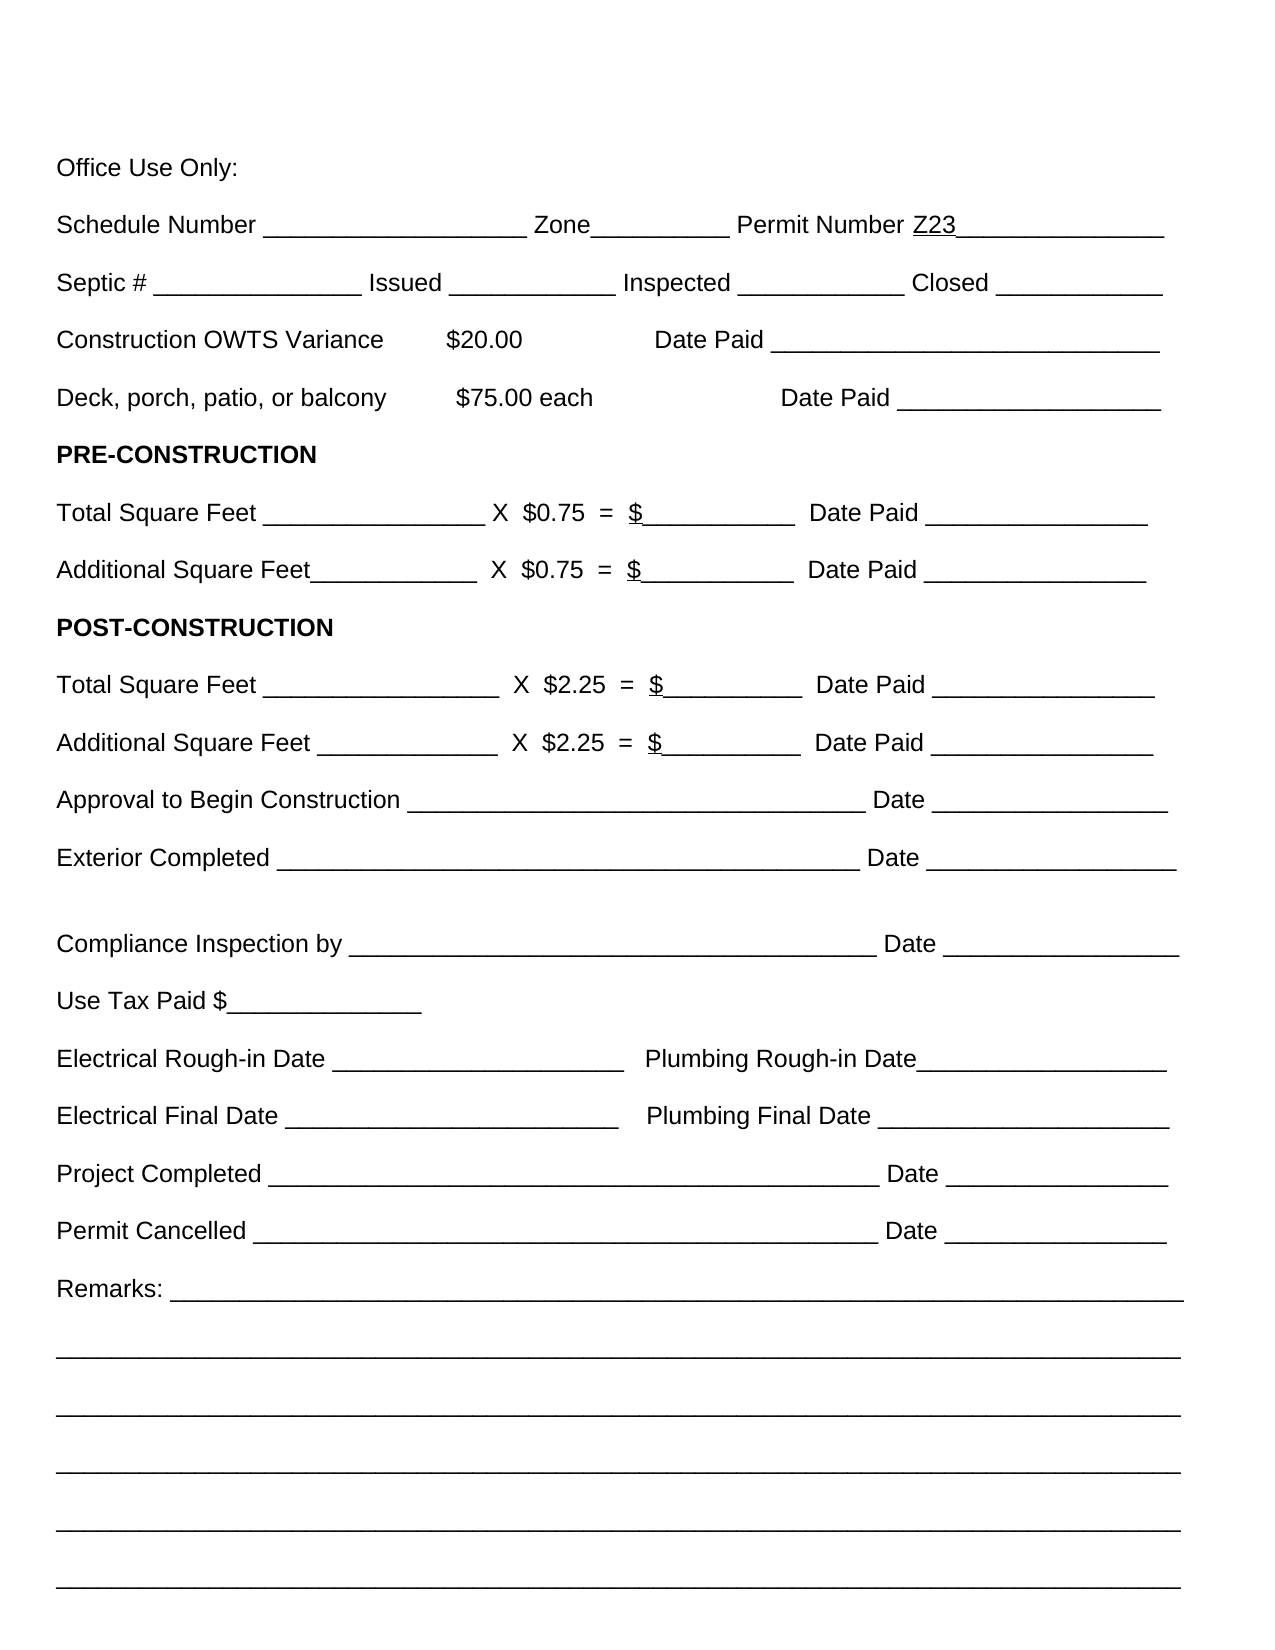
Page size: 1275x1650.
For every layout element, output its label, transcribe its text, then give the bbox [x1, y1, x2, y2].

text Septic # _______________ Issued ____________ Inspected ____________ Closed ____________ [56, 267, 1191, 296]
text Total Square Feet ________________ X $0.75 = $___________ Date Paid ________________ [56, 497, 1191, 526]
text Permit Cancelled _____________________________________________ Date ________________ [56, 1216, 1191, 1245]
text Total Square Feet _________________ X $2.25 = $__________ Date Paid ________________ [56, 670, 1191, 699]
text _________________________________________________________________________________ [56, 1561, 1191, 1590]
text _________________________________________________________________________________ [56, 1504, 1191, 1532]
text Use Tax Paid $______________ [56, 986, 1191, 1015]
text Office Use Only: [56, 152, 1191, 181]
text Project Completed ____________________________________________ Date ________________ [56, 1159, 1191, 1187]
text Compliance Inspection by ______________________________________ Date _________________ [56, 929, 1191, 957]
text Remarks: _________________________________________________________________________ [56, 1274, 1191, 1302]
text POST-CONSTRUCTION [56, 612, 1191, 641]
text Deck, porch, patio, or balcony $75.00 each Date Paid ___________________ [56, 382, 1191, 411]
text Additional Square Feet _____________ X $2.25 = $__________ Date Paid ________________ [56, 727, 1191, 756]
text Electrical Rough-in Date _____________________ Plumbing Rough-in Date__________________ [56, 1044, 1191, 1072]
text Approval to Begin Construction _________________________________ Date _________________ [56, 785, 1191, 814]
text _________________________________________________________________________________ [56, 1446, 1191, 1475]
text _________________________________________________________________________________ [56, 1331, 1191, 1360]
text Additional Square Feet____________ X $0.75 = $___________ Date Paid ________________ [56, 555, 1191, 584]
text _________________________________________________________________________________ [56, 1389, 1191, 1417]
text Schedule Number ___________________ Zone__________ Permit Number Z23_______________ [56, 210, 1191, 239]
text PRE-CONSTRUCTION [56, 440, 1191, 469]
text Electrical Final Date ________________________ Plumbing Final Date _____________________ [56, 1101, 1191, 1130]
text Exterior Completed __________________________________________ Date __________________ [56, 842, 1191, 871]
text Construction OWTS Variance $20.00 Date Paid ____________________________ [56, 325, 1191, 354]
